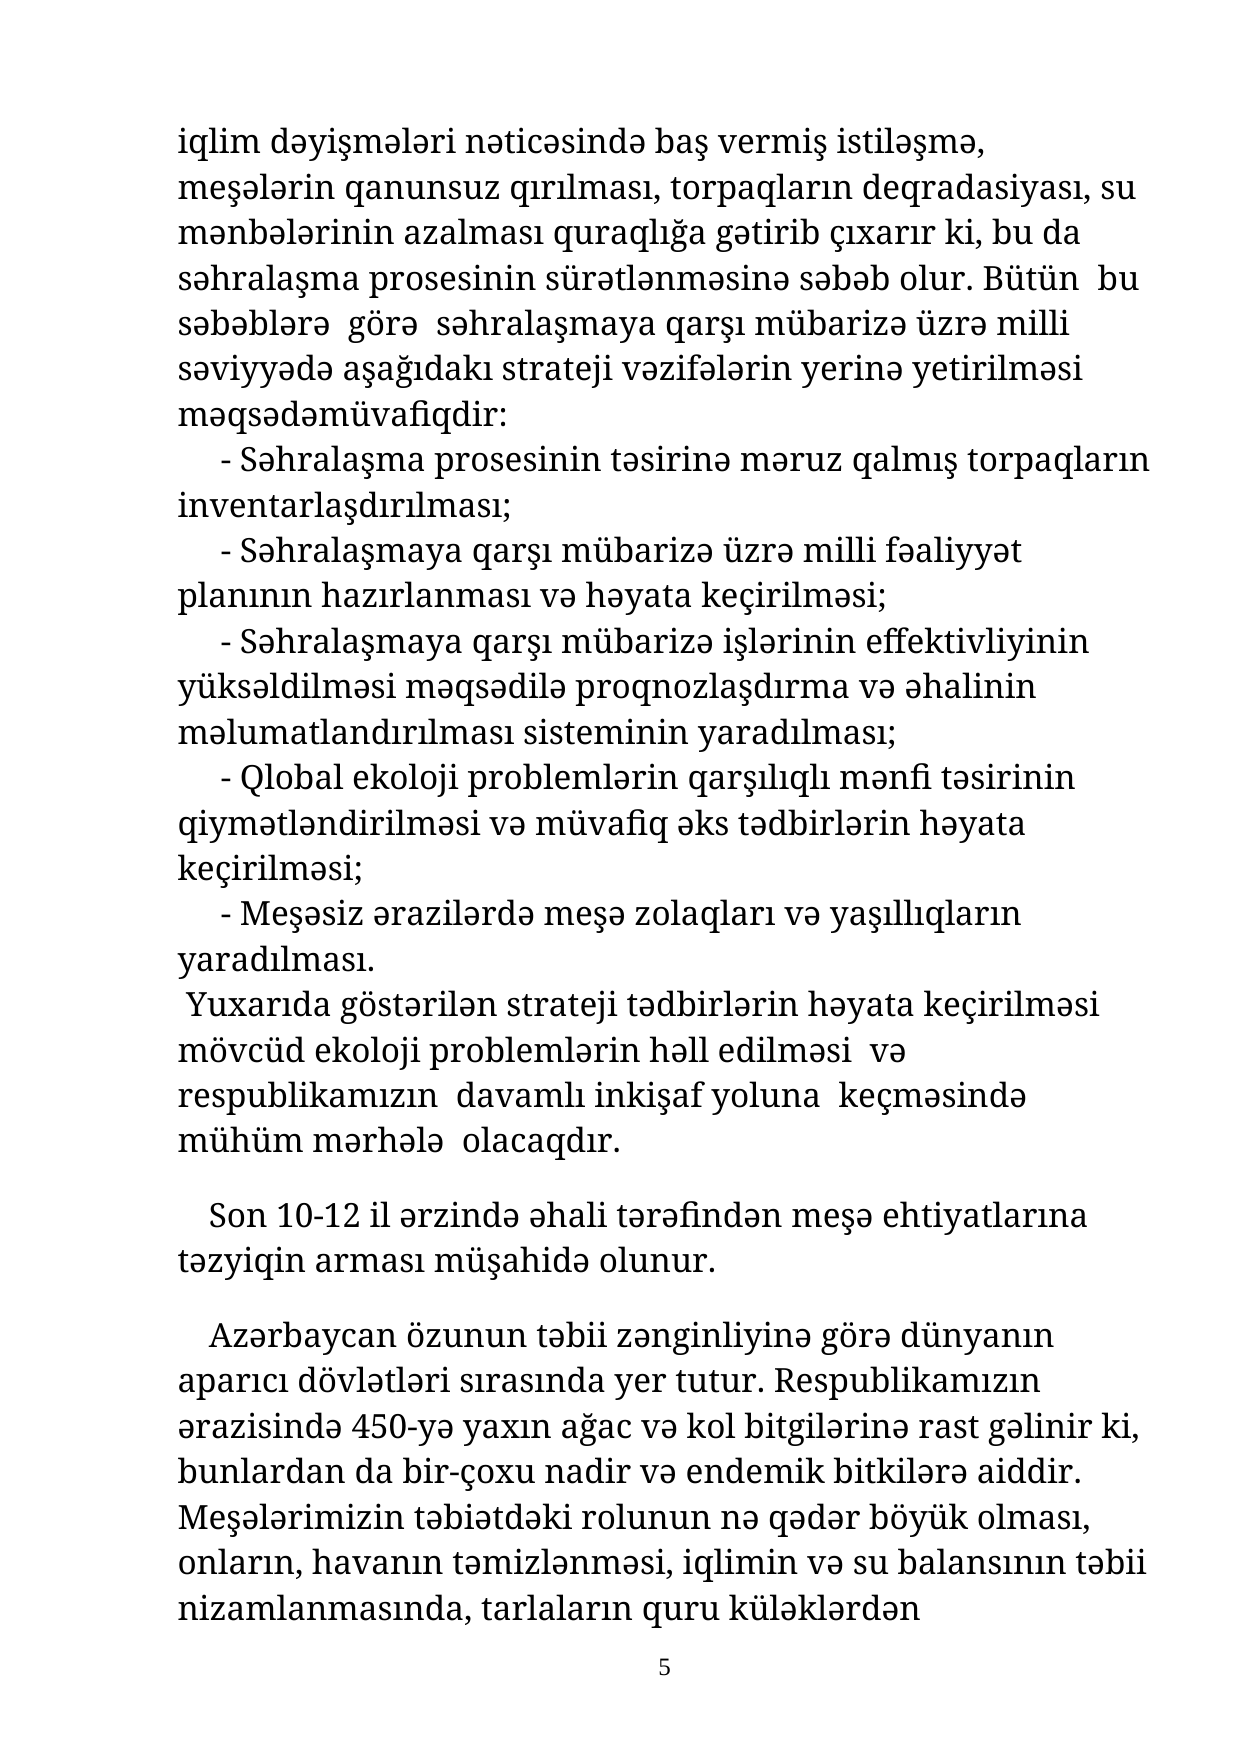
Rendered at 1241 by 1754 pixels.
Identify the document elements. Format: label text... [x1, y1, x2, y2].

text Son 10-12 il ərzində əhali tərəfindən meşə ehtiyatlarına təzyiqin arması müşahidə olunur. [177, 1192, 1152, 1283]
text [177, 1312, 1152, 1630]
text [177, 118, 1152, 1163]
